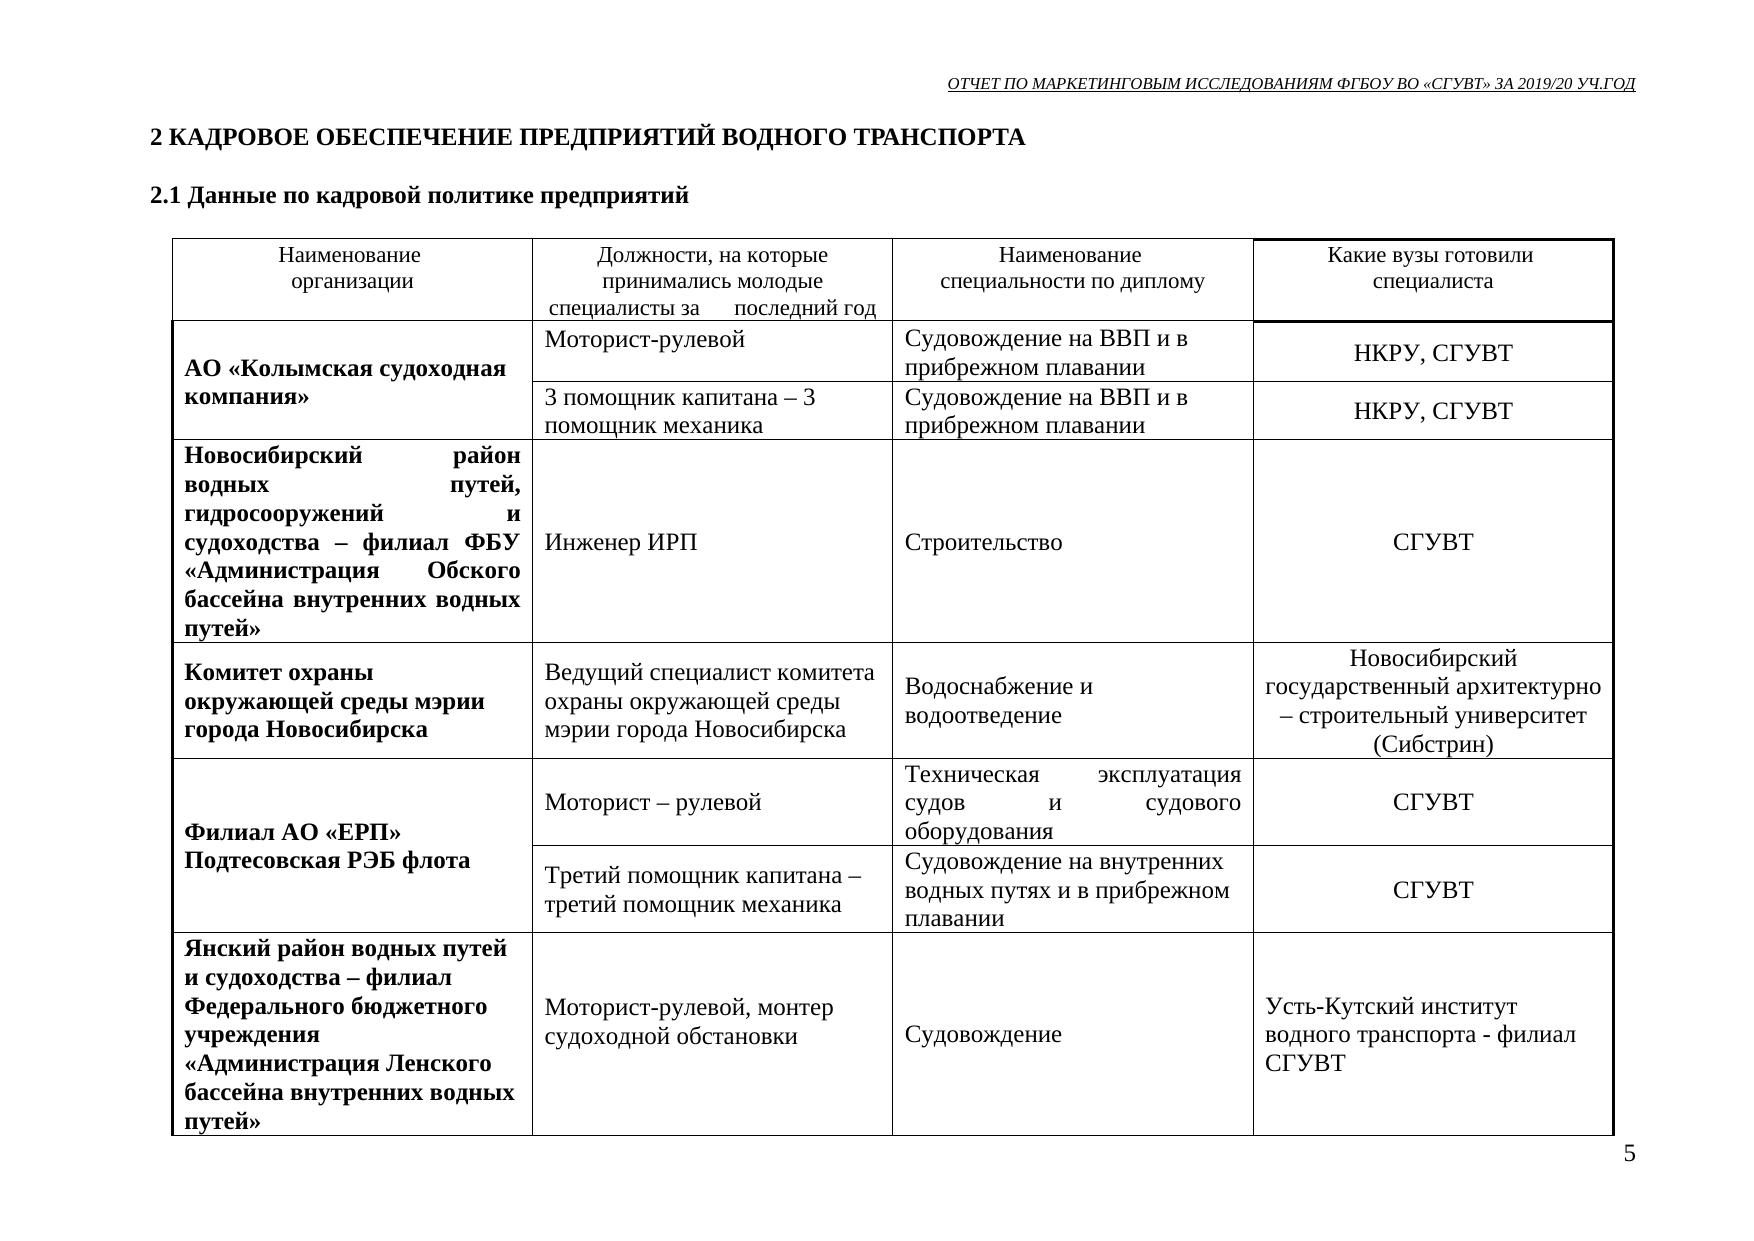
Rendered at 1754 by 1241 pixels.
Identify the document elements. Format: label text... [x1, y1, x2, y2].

table_cell Ведущий специалист комитета охраны окружающей среды мэрии города Новосибирска [533, 643, 892, 758]
table_cell СГУВТ [1254, 759, 1612, 845]
table_cell Водоснабжение и водоотведение [893, 643, 1253, 758]
table_cell Новосибирский район водных путей, гидросооружений и судоходства – филиал ФБУ «Администрация Обского бассейна внутренних водных путей» [174, 440, 532, 642]
table_cell 3 помощник капитана – 3 помощник механика [533, 382, 892, 439]
table_cell Строительство [893, 440, 1253, 642]
table_cell НКРУ, СГУВТ [1254, 382, 1612, 439]
table_cell НКРУ, СГУВТ [1254, 323, 1612, 381]
table_cell Инженер ИРП [533, 440, 892, 642]
table_cell Техническая эксплуатация судов и судового оборудования [893, 759, 1253, 845]
table_cell Моторист – рулевой [533, 759, 892, 845]
table_cell Усть-Кутский институт водного транспорта - филиал СГУВТ [1254, 933, 1612, 1134]
table_header Наименование специальности по диплому [893, 239, 1253, 320]
subtitle 2.1 Данные по кадровой политике предприятий [150, 180, 1636, 209]
table_cell Моторист-рулевой, монтер судоходной обстановки [533, 933, 892, 1134]
table_cell Моторист-рулевой [533, 321, 892, 381]
table_cell СГУВТ [1254, 440, 1612, 642]
table_cell Третий помощник капитана – третий помощник механика [533, 846, 892, 932]
table_header Наименование организации [173, 239, 532, 320]
subtitle 2 КАДРОВОЕ ОБЕСПЕЧЕНИЕ ПРЕДПРИЯТИЙ ВОДНОГО ТРАНСПОРТА [150, 122, 1636, 151]
table_cell Комитет охраны окружающей среды мэрии города Новосибирска [174, 643, 532, 758]
table_cell АО «Колымская судоходная компания» [174, 321, 532, 439]
table_cell СГУВТ [1254, 846, 1612, 932]
table_cell Судовождение [893, 933, 1253, 1134]
table_cell Судовождение на внутренних водных путях и в прибрежном плавании [893, 846, 1253, 932]
table_header Какие вузы готовили специалиста [1254, 241, 1612, 320]
table_cell Новосибирский государственный архитектурно – строительный университет (Сибстрин) [1254, 643, 1612, 758]
table_cell Филиал АО «ЕРП» Подтесовская РЭБ флота [174, 759, 532, 932]
table_cell Янский район водных путей и судоходства – филиал Федерального бюджетного учреждения «Администрация Ленского бассейна внутренних водных путей» [174, 933, 532, 1134]
table_cell Судовождение на ВВП и в прибрежном плавании [893, 382, 1253, 439]
table_cell Судовождение на ВВП и в прибрежном плавании [893, 321, 1253, 381]
table_header Должности, на которые принимались молодые специалисты за последний год [533, 239, 892, 320]
